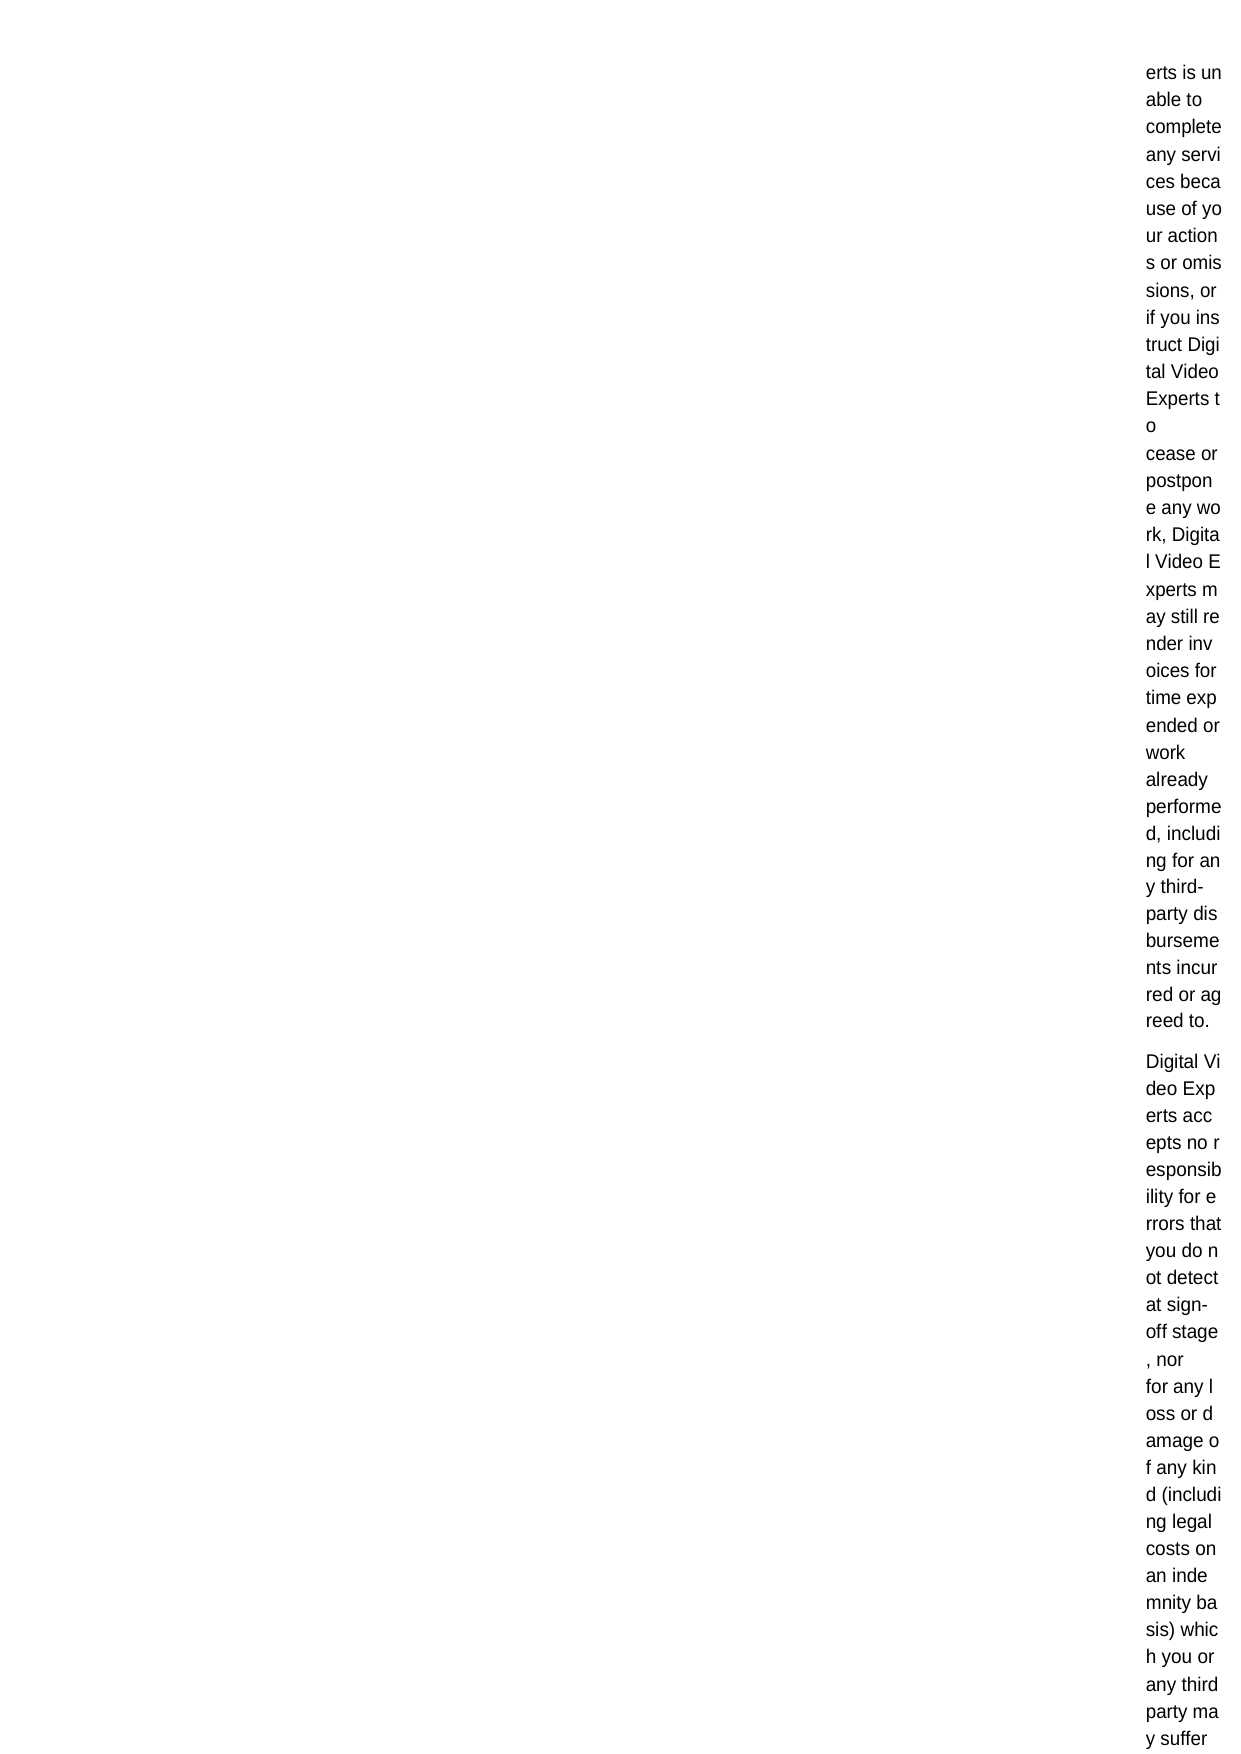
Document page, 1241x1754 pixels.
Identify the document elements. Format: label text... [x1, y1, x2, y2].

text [1146, 1697, 1222, 1751]
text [1146, 58, 1222, 765]
text already performed, including for any third-party disbursements incurred or agreed to. [1146, 765, 1222, 1033]
text Digital Video Experts accepts no responsibility for errors that you do not detect at sign-off stage, nor for any loss or damage of any kind (including legal costs on an indemnity basis) which you or any third [1146, 1046, 1222, 1696]
